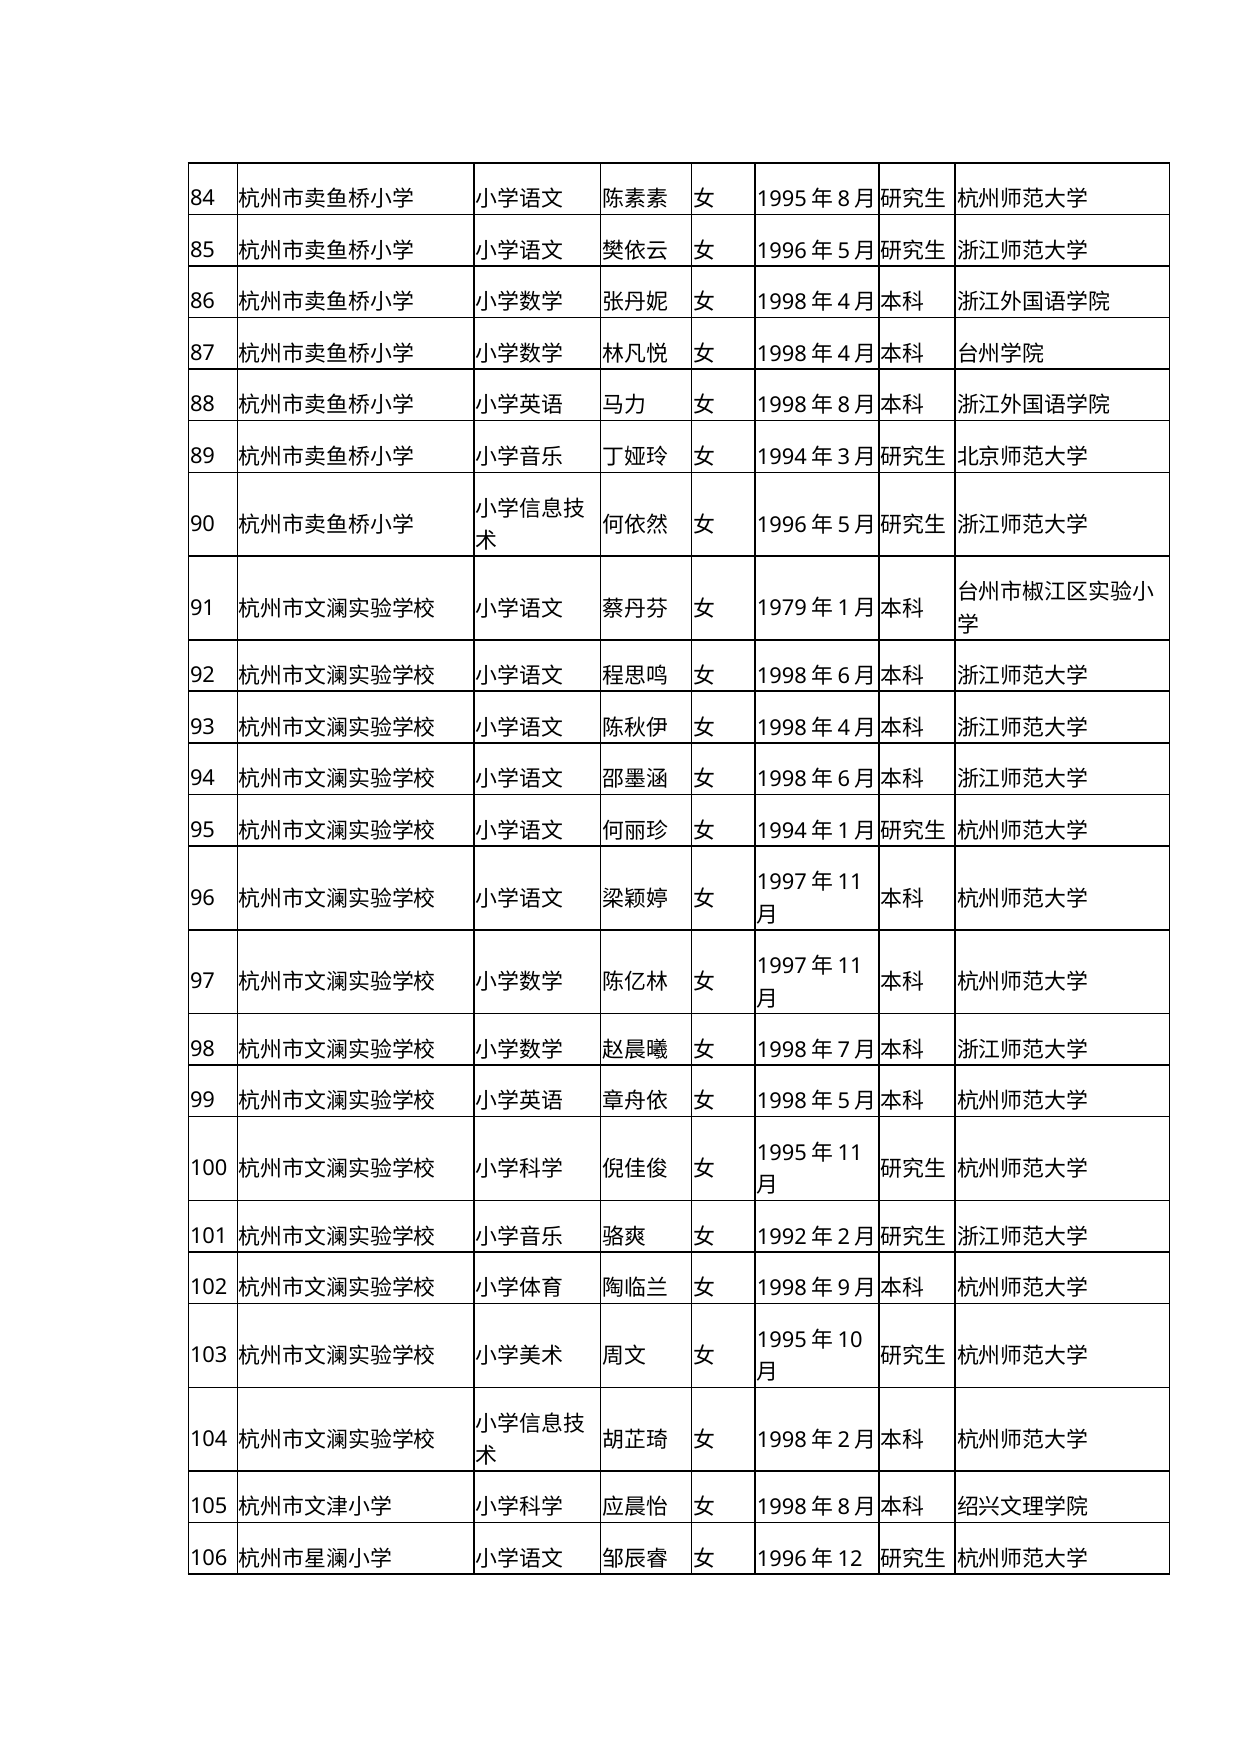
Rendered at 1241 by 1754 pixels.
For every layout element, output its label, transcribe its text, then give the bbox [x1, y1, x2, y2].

table_cell 1979年1月 [756, 557, 878, 639]
table_cell 浙江师范大学 [956, 1014, 1169, 1064]
table_cell 杭州市卖鱼桥小学 [238, 370, 473, 420]
table_cell 小学语文 [475, 1523, 600, 1573]
table_cell 本科 [880, 744, 954, 793]
table_cell 女 [692, 931, 754, 1013]
table_cell 小学语文 [475, 795, 600, 845]
table_cell 杭州市文澜实验学校 [238, 931, 473, 1013]
table_cell 92 [189, 641, 237, 690]
table_cell 本科 [880, 692, 954, 742]
table_cell 杭州市文澜实验学校 [238, 1388, 473, 1470]
table_cell 马力 [601, 370, 691, 420]
table_cell 小学体育 [475, 1253, 600, 1303]
table_cell 本科 [880, 931, 954, 1013]
table_cell 杭州市文澜实验学校 [238, 692, 473, 742]
table_cell 杭州师范大学 [956, 1253, 1169, 1303]
table_cell 杭州市卖鱼桥小学 [238, 164, 473, 213]
table_cell 106 [189, 1523, 237, 1573]
table_cell 女 [692, 692, 754, 742]
table_cell 女 [692, 744, 754, 793]
table_cell 女 [692, 1066, 754, 1116]
table_cell 小学音乐 [475, 421, 600, 471]
table_cell 杭州市卖鱼桥小学 [238, 473, 473, 555]
table_cell 浙江师范大学 [956, 641, 1169, 690]
table_cell 87 [189, 318, 237, 368]
table_cell 浙江外国语学院 [956, 370, 1169, 420]
table_cell 杭州师范大学 [956, 1066, 1169, 1116]
table_cell 1998年4月 [756, 318, 878, 368]
table_cell 浙江师范大学 [956, 215, 1169, 265]
table_cell 1998年4月 [756, 692, 878, 742]
table_cell 女 [692, 164, 754, 213]
table_cell 本科 [880, 1014, 954, 1064]
table_cell 1998年5月 [756, 1066, 878, 1116]
table_cell 杭州市卖鱼桥小学 [238, 267, 473, 317]
table_cell 研究生 [880, 1304, 954, 1386]
table_cell 96 [189, 847, 237, 929]
table_cell 女 [692, 370, 754, 420]
table_cell 浙江师范大学 [956, 744, 1169, 793]
table_cell 研究生 [880, 1201, 954, 1251]
table_cell 102 [189, 1253, 237, 1303]
table_cell 1995年8月 [756, 164, 878, 213]
table_cell 杭州师范大学 [956, 1523, 1169, 1573]
table_cell 胡芷琦 [601, 1388, 691, 1470]
table_cell 小学数学 [475, 267, 600, 317]
table_cell 小学英语 [475, 370, 600, 420]
table_cell 1998年6月 [756, 744, 878, 793]
table_cell 女 [692, 1253, 754, 1303]
table_cell 女 [692, 1201, 754, 1251]
table_cell 陈秋伊 [601, 692, 691, 742]
table_cell 小学科学 [475, 1117, 600, 1199]
table_cell 本科 [880, 370, 954, 420]
table_cell 1996年5月 [756, 473, 878, 555]
table_cell 杭州市文澜实验学校 [238, 1117, 473, 1199]
table_cell 陈亿林 [601, 931, 691, 1013]
table_cell 女 [692, 421, 754, 471]
table_cell 小学语文 [475, 164, 600, 213]
table_cell 何丽珍 [601, 795, 691, 845]
table_cell 绍兴文理学院 [956, 1472, 1169, 1522]
table_cell 1996年12月 [756, 1523, 878, 1573]
table_cell 浙江师范大学 [956, 473, 1169, 555]
table_cell 本科 [880, 847, 954, 929]
table_cell 86 [189, 267, 237, 317]
table_cell 1998年7月 [756, 1014, 878, 1064]
table_cell 本科 [880, 1388, 954, 1470]
table_cell 周文 [601, 1304, 691, 1386]
table_cell 女 [692, 1304, 754, 1386]
table_cell 93 [189, 692, 237, 742]
table_cell 1998年2月 [756, 1388, 878, 1470]
table_cell 小学语文 [475, 215, 600, 265]
table_cell 女 [692, 473, 754, 555]
table_cell 章舟依 [601, 1066, 691, 1116]
table_cell 84 [189, 164, 237, 213]
table_cell 研究生 [880, 1117, 954, 1199]
table_cell 杭州市卖鱼桥小学 [238, 421, 473, 471]
table_cell 邹辰睿 [601, 1523, 691, 1573]
table_cell 小学数学 [475, 931, 600, 1013]
table_cell 杭州市文澜实验学校 [238, 795, 473, 845]
table_cell 小学语文 [475, 692, 600, 742]
table_cell 100 [189, 1117, 237, 1199]
table_cell 应晨怡 [601, 1472, 691, 1522]
table_cell 女 [692, 795, 754, 845]
table_cell 1995年11月 [756, 1117, 878, 1199]
table_cell 女 [692, 1523, 754, 1573]
table_cell 杭州师范大学 [956, 931, 1169, 1013]
table_cell 小学音乐 [475, 1201, 600, 1251]
table_cell 女 [692, 1117, 754, 1199]
table_cell 88 [189, 370, 237, 420]
table_cell 1996年5月 [756, 215, 878, 265]
table_cell 1998年9月 [756, 1253, 878, 1303]
table_cell 女 [692, 1014, 754, 1064]
table_cell 研究生 [880, 215, 954, 265]
table_cell 101 [189, 1201, 237, 1251]
table_cell 杭州师范大学 [956, 847, 1169, 929]
table_cell 小学数学 [475, 1014, 600, 1064]
table_cell 女 [692, 557, 754, 639]
table_cell 本科 [880, 1066, 954, 1116]
table_cell 小学语文 [475, 557, 600, 639]
table_cell 杭州市文澜实验学校 [238, 1014, 473, 1064]
table_cell 杭州师范大学 [956, 1304, 1169, 1386]
table_cell 103 [189, 1304, 237, 1386]
table_cell 1992年2月 [756, 1201, 878, 1251]
table_cell 女 [692, 215, 754, 265]
table_cell 85 [189, 215, 237, 265]
table_cell 小学美术 [475, 1304, 600, 1386]
table_cell 90 [189, 473, 237, 555]
table_cell 研究生 [880, 473, 954, 555]
table_cell 杭州市星澜小学 [238, 1523, 473, 1573]
table_cell 女 [692, 318, 754, 368]
table_cell 杭州市文澜实验学校 [238, 1304, 473, 1386]
table_cell 女 [692, 1388, 754, 1470]
table_cell 女 [692, 267, 754, 317]
table_cell 女 [692, 847, 754, 929]
table_cell 浙江外国语学院 [956, 267, 1169, 317]
table_cell 杭州市文津小学 [238, 1472, 473, 1522]
table_cell 台州学院 [956, 318, 1169, 368]
table_cell 1998年4月 [756, 267, 878, 317]
table_cell 研究生 [880, 421, 954, 471]
table_cell 小学信息技术 [475, 1388, 600, 1470]
table_cell 98 [189, 1014, 237, 1064]
table_cell 杭州市文澜实验学校 [238, 1066, 473, 1116]
table_cell 1998年6月 [756, 641, 878, 690]
table_cell 小学语文 [475, 847, 600, 929]
table_cell 杭州师范大学 [956, 1117, 1169, 1199]
table_cell 研究生 [880, 164, 954, 213]
table_cell 1995年10月 [756, 1304, 878, 1386]
table_cell 94 [189, 744, 237, 793]
table_cell 本科 [880, 557, 954, 639]
table_cell 小学数学 [475, 318, 600, 368]
table_cell 陶临兰 [601, 1253, 691, 1303]
table_cell 蔡丹芬 [601, 557, 691, 639]
table_cell 1994年1月 [756, 795, 878, 845]
table_cell 95 [189, 795, 237, 845]
table_cell 1997年11月 [756, 847, 878, 929]
table_cell 91 [189, 557, 237, 639]
table_cell 浙江师范大学 [956, 1201, 1169, 1251]
table_cell 杭州市卖鱼桥小学 [238, 318, 473, 368]
table_cell 杭州师范大学 [956, 164, 1169, 213]
table_cell 本科 [880, 641, 954, 690]
table_cell 本科 [880, 267, 954, 317]
table_cell 陈素素 [601, 164, 691, 213]
table_cell 本科 [880, 1253, 954, 1303]
table_cell 樊依云 [601, 215, 691, 265]
table_cell 本科 [880, 318, 954, 368]
table_cell 北京师范大学 [956, 421, 1169, 471]
table_cell 杭州市文澜实验学校 [238, 847, 473, 929]
table_cell 杭州市文澜实验学校 [238, 1201, 473, 1251]
table_cell 本科 [880, 1472, 954, 1522]
table_cell 女 [692, 1472, 754, 1522]
table_cell 研究生 [880, 795, 954, 845]
table_cell 台州市椒江区实验小学 [956, 557, 1169, 639]
table_cell 杭州市卖鱼桥小学 [238, 215, 473, 265]
table_cell 1998年8月 [756, 370, 878, 420]
table_cell 1998年8月 [756, 1472, 878, 1522]
table_cell 程思鸣 [601, 641, 691, 690]
table_cell 1997年11月 [756, 931, 878, 1013]
table_cell 杭州师范大学 [956, 795, 1169, 845]
table_cell 1994年3月 [756, 421, 878, 471]
table_cell 104 [189, 1388, 237, 1470]
table_cell 何依然 [601, 473, 691, 555]
table_cell 杭州师范大学 [956, 1388, 1169, 1470]
table_cell 杭州市文澜实验学校 [238, 557, 473, 639]
table_cell 杭州市文澜实验学校 [238, 1253, 473, 1303]
table_cell 小学英语 [475, 1066, 600, 1116]
table_cell 邵墨涵 [601, 744, 691, 793]
table_cell 89 [189, 421, 237, 471]
table_cell 105 [189, 1472, 237, 1522]
table_cell 小学语文 [475, 641, 600, 690]
table_cell 杭州市文澜实验学校 [238, 641, 473, 690]
table_cell 小学科学 [475, 1472, 600, 1522]
table_cell 梁颖婷 [601, 847, 691, 929]
table_cell 倪佳俊 [601, 1117, 691, 1199]
table_cell 女 [692, 641, 754, 690]
table_cell 赵晨曦 [601, 1014, 691, 1064]
table_cell 97 [189, 931, 237, 1013]
table_cell 小学语文 [475, 744, 600, 793]
table_cell 研究生 [880, 1523, 954, 1573]
table_cell 丁娅玲 [601, 421, 691, 471]
table_cell 小学信息技术 [475, 473, 600, 555]
table_cell 张丹妮 [601, 267, 691, 317]
table_cell 99 [189, 1066, 237, 1116]
table_cell 浙江师范大学 [956, 692, 1169, 742]
table_cell 骆爽 [601, 1201, 691, 1251]
table_cell 林凡悦 [601, 318, 691, 368]
table_cell 杭州市文澜实验学校 [238, 744, 473, 793]
